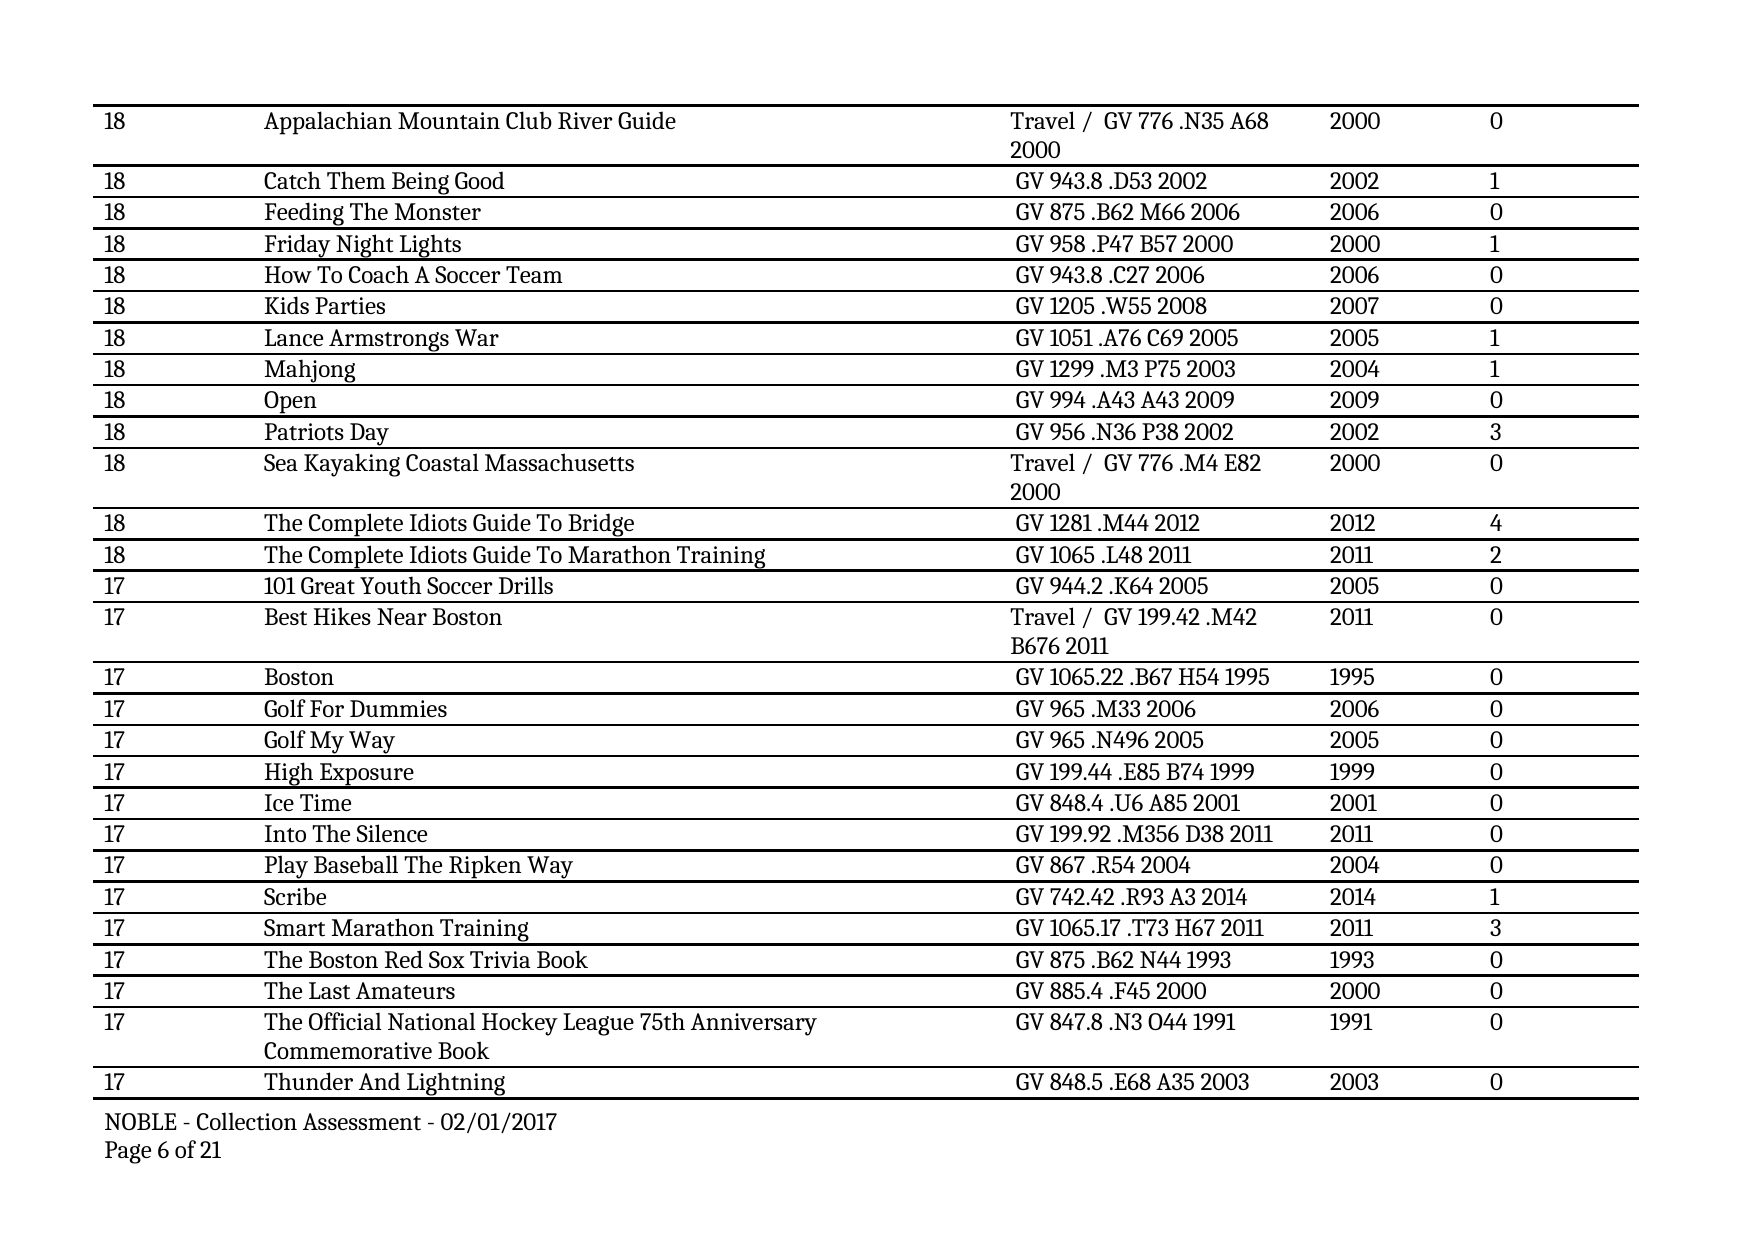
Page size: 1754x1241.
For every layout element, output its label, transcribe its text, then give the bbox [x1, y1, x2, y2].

table_cell Lance Armstrongs War [253, 324, 999, 352]
table_cell 18 [93, 230, 253, 258]
table_cell 2002 [1319, 418, 1478, 446]
table_cell 2000 [1319, 449, 1478, 507]
table_cell 2000 [1319, 977, 1478, 1006]
table_cell 17 [93, 946, 253, 974]
table_cell 17 [93, 852, 253, 880]
table_cell 0 [1479, 820, 1638, 849]
table_cell 2006 [1319, 695, 1478, 723]
table_cell Travel / GV 776 .M4 E82 2000 [999, 449, 1319, 507]
table_cell 2012 [1319, 509, 1478, 538]
table_cell 0 [1479, 261, 1638, 290]
table_cell 2011 [1319, 914, 1478, 943]
table_cell 17 [93, 1008, 253, 1066]
table_cell Open [253, 386, 999, 415]
table_cell GV 1205 .W55 2008 [999, 292, 1319, 321]
table_cell 2011 [1319, 541, 1478, 569]
table_cell 2014 [1319, 883, 1478, 912]
table_cell Kids Parties [253, 292, 999, 321]
table_cell 2006 [1319, 261, 1478, 290]
table_cell GV 875 .B62 M66 2006 [999, 198, 1319, 227]
table_cell Into The Silence [253, 820, 999, 849]
table_cell 0 [1479, 977, 1638, 1006]
table_cell Travel / GV 776 .N35 A68 2000 [999, 107, 1319, 164]
table_cell 18 [93, 107, 253, 164]
table_cell GV 943.8 .C27 2006 [999, 261, 1319, 290]
table_cell 2011 [1319, 603, 1478, 661]
table_cell 2002 [1319, 167, 1478, 196]
table_cell 1 [1479, 355, 1638, 384]
table_cell 101 Great Youth Soccer Drills [253, 572, 999, 601]
table_cell Friday Night Lights [253, 230, 999, 258]
table_cell GV 1065.22 .B67 H54 1995 [999, 663, 1319, 692]
table_cell 17 [93, 914, 253, 943]
table_cell 0 [1479, 386, 1638, 415]
table_cell GV 1065.17 .T73 H67 2011 [999, 914, 1319, 943]
table_cell 2011 [1319, 820, 1478, 849]
table_cell 0 [1479, 1068, 1638, 1097]
table_cell GV 1065 .L48 2011 [999, 541, 1319, 569]
table_cell 17 [93, 789, 253, 817]
table_cell 17 [93, 726, 253, 755]
table_cell Play Baseball The Ripken Way [253, 852, 999, 880]
table_cell 0 [1479, 852, 1638, 880]
table_cell GV 958 .P47 B57 2000 [999, 230, 1319, 258]
table_cell 18 [93, 198, 253, 227]
table_cell 2003 [1319, 1068, 1478, 1097]
table_cell 2005 [1319, 572, 1478, 601]
table_cell 18 [93, 324, 253, 352]
table_cell GV 956 .N36 P38 2002 [999, 418, 1319, 446]
table_cell Best Hikes Near Boston [253, 603, 999, 661]
table_cell 0 [1479, 663, 1638, 692]
table_cell 17 [93, 1068, 253, 1097]
table_cell 17 [93, 603, 253, 661]
table_cell GV 1299 .M3 P75 2003 [999, 355, 1319, 384]
table_cell GV 1281 .M44 2012 [999, 509, 1319, 538]
table_cell GV 867 .R54 2004 [999, 852, 1319, 880]
table_cell 2 [1479, 541, 1638, 569]
table_cell High Exposure [253, 757, 999, 786]
table_cell GV 848.5 .E68 A35 2003 [999, 1068, 1319, 1097]
table_cell 0 [1479, 757, 1638, 786]
table_cell GV 1051 .A76 C69 2005 [999, 324, 1319, 352]
table_cell 18 [93, 386, 253, 415]
table_cell 0 [1479, 789, 1638, 817]
table_cell 3 [1479, 418, 1638, 446]
table_cell Sea Kayaking Coastal Massachusetts [253, 449, 999, 507]
table_cell GV 944.2 .K64 2005 [999, 572, 1319, 601]
table_cell Thunder And Lightning [253, 1068, 999, 1097]
table_cell 2000 [1319, 230, 1478, 258]
table_cell 2001 [1319, 789, 1478, 817]
table_cell 0 [1479, 572, 1638, 601]
table_cell 1 [1479, 324, 1638, 352]
table_cell 1 [1479, 883, 1638, 912]
table_cell 18 [93, 449, 253, 507]
table_cell 3 [1479, 914, 1638, 943]
table_cell Catch Them Being Good [253, 167, 999, 196]
table_cell 2000 [1319, 107, 1478, 164]
table_cell The Boston Red Sox Trivia Book [253, 946, 999, 974]
table_cell GV 848.4 .U6 A85 2001 [999, 789, 1319, 817]
table_cell The Complete Idiots Guide To Marathon Training [253, 541, 999, 569]
table_cell 0 [1479, 726, 1638, 755]
table_cell 0 [1479, 1008, 1638, 1066]
table_cell 17 [93, 695, 253, 723]
table_cell Boston [253, 663, 999, 692]
table_cell GV 847.8 .N3 O44 1991 [999, 1008, 1319, 1066]
table_cell 1 [1479, 230, 1638, 258]
table_cell 2005 [1319, 726, 1478, 755]
table_cell 18 [93, 418, 253, 446]
table_cell The Complete Idiots Guide To Bridge [253, 509, 999, 538]
table_cell GV 885.4 .F45 2000 [999, 977, 1319, 1006]
table_cell 2009 [1319, 386, 1478, 415]
table_cell Ice Time [253, 789, 999, 817]
table_cell 18 [93, 261, 253, 290]
table_cell 0 [1479, 603, 1638, 661]
table_cell Golf For Dummies [253, 695, 999, 723]
table_cell 0 [1479, 198, 1638, 227]
table_cell GV 875 .B62 N44 1993 [999, 946, 1319, 974]
table_cell Golf My Way [253, 726, 999, 755]
table_cell Smart Marathon Training [253, 914, 999, 943]
table_cell GV 943.8 .D53 2002 [999, 167, 1319, 196]
table_cell Patriots Day [253, 418, 999, 446]
table_cell Feeding The Monster [253, 198, 999, 227]
table_cell GV 199.92 .M356 D38 2011 [999, 820, 1319, 849]
table_cell Appalachian Mountain Club River Guide [253, 107, 999, 164]
table_cell 1999 [1319, 757, 1478, 786]
table_cell 17 [93, 757, 253, 786]
table_cell 17 [93, 883, 253, 912]
table_cell GV 965 .N496 2005 [999, 726, 1319, 755]
table_cell GV 994 .A43 A43 2009 [999, 386, 1319, 415]
table_cell 17 [93, 977, 253, 1006]
table_cell 2004 [1319, 852, 1478, 880]
table_cell 1 [1479, 167, 1638, 196]
table_cell GV 965 .M33 2006 [999, 695, 1319, 723]
table_cell 0 [1479, 107, 1638, 164]
table_cell 17 [93, 820, 253, 849]
table_cell GV 199.44 .E85 B74 1999 [999, 757, 1319, 786]
table_cell 1995 [1319, 663, 1478, 692]
table_cell How To Coach A Soccer Team [253, 261, 999, 290]
table_cell 2007 [1319, 292, 1478, 321]
table_cell 0 [1479, 292, 1638, 321]
table_cell 0 [1479, 695, 1638, 723]
table_cell The Official National Hockey League 75th Anniversary Commemorative Book [253, 1008, 999, 1066]
table_cell Mahjong [253, 355, 999, 384]
table_cell 2005 [1319, 324, 1478, 352]
table_cell 17 [93, 572, 253, 601]
table_cell 1993 [1319, 946, 1478, 974]
table_cell 2006 [1319, 198, 1478, 227]
table_cell 0 [1479, 946, 1638, 974]
table_cell 18 [93, 509, 253, 538]
table_cell 17 [93, 663, 253, 692]
table_cell 18 [93, 167, 253, 196]
table_cell 18 [93, 541, 253, 569]
table_cell Scribe [253, 883, 999, 912]
table_cell 0 [1479, 449, 1638, 507]
table_cell 4 [1479, 509, 1638, 538]
table_cell The Last Amateurs [253, 977, 999, 1006]
table_cell Travel / GV 199.42 .M42 B676 2011 [999, 603, 1319, 661]
table_cell 18 [93, 355, 253, 384]
table_cell GV 742.42 .R93 A3 2014 [999, 883, 1319, 912]
table_cell 2004 [1319, 355, 1478, 384]
table_cell 1991 [1319, 1008, 1478, 1066]
table_cell 18 [93, 292, 253, 321]
